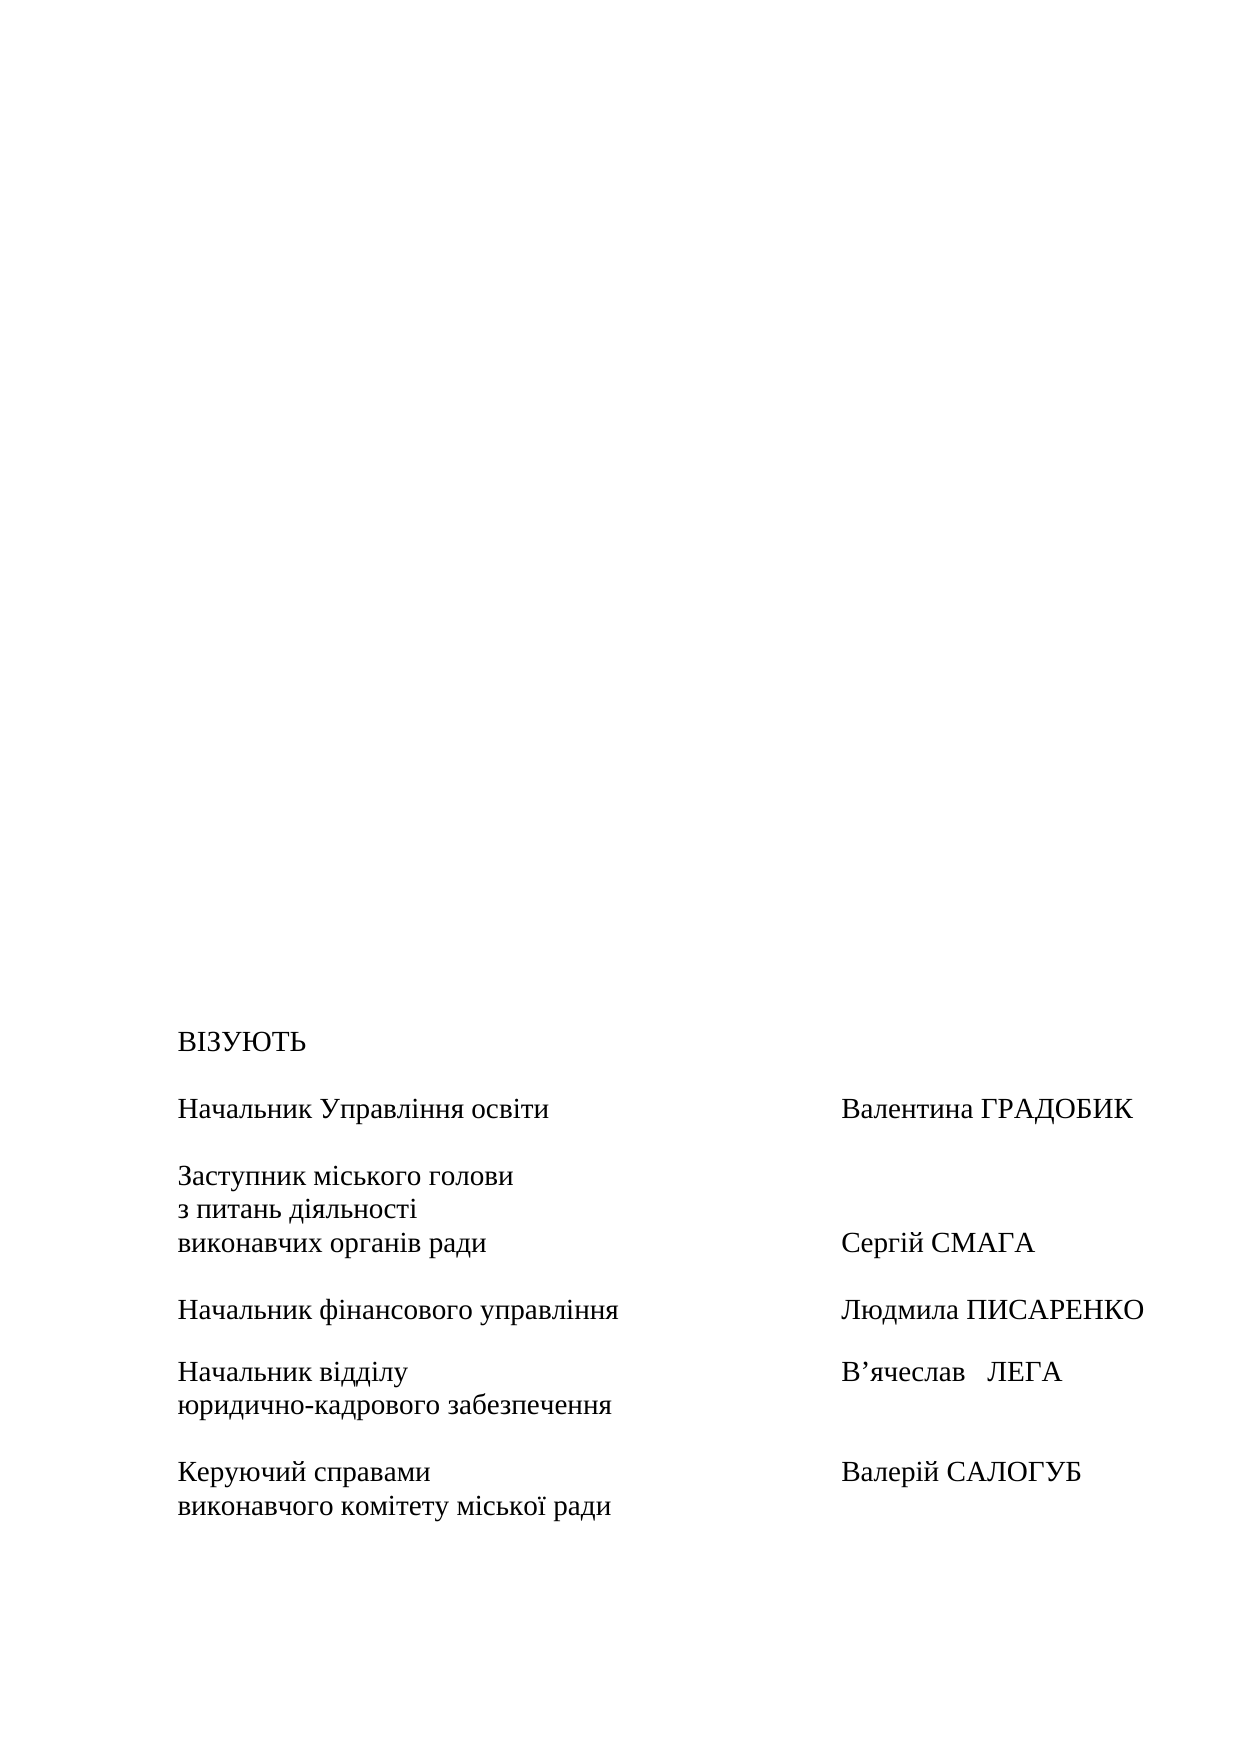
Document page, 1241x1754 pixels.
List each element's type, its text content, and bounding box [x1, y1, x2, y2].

text виконавчих органів ради Сергій СМАГА [177, 1225, 1181, 1258]
text ВІЗУЮТЬ [177, 1024, 1181, 1057]
text Начальник відділу В’ячеслав ЛЕГА [177, 1354, 1181, 1387]
text юридично-кадрового забезпечення [177, 1387, 1181, 1421]
text Керуючий справами Валерій САЛОГУБ [177, 1454, 1181, 1488]
text Начальник фінансового управління Людмила ПИСАРЕНКО [177, 1292, 1181, 1326]
text виконавчого комітету міської ради [177, 1488, 1181, 1521]
text Начальник Управління освіти Валентина ГРАДОБИК [177, 1091, 1181, 1124]
text Заступник міського голови [177, 1158, 1181, 1191]
text з питань діяльності [177, 1191, 1181, 1225]
